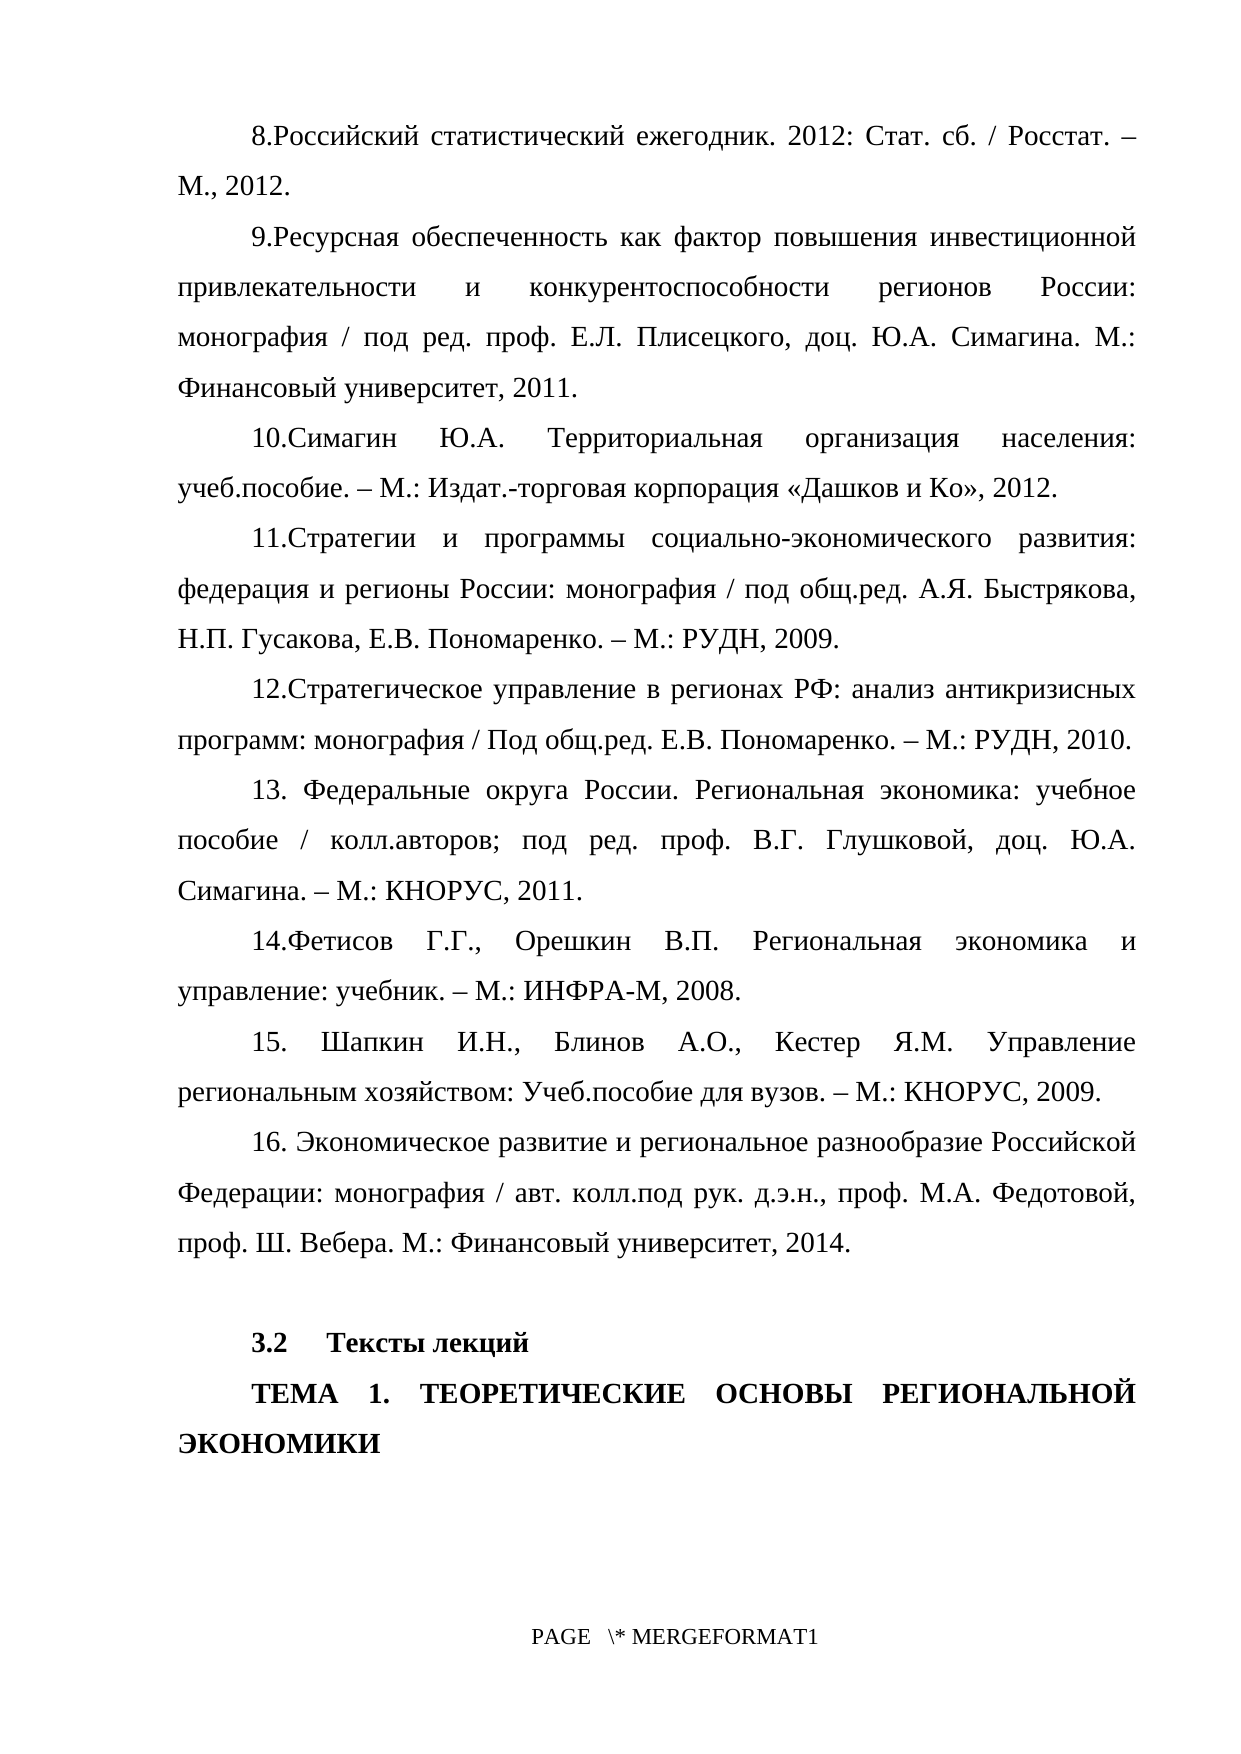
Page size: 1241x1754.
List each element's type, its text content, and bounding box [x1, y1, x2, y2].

text ТЕМА 1. ТЕОРЕТИЧЕСКИЕ ОСНОВЫ РЕГИОНАЛЬНОЙ ЭКОНОМИКИ [177, 1376, 1137, 1460]
text 13. Федеральные округа России. Региональная экономика: учебное пособие / колл.авторов; под ред. проф. В.Г. Глушковой, доц. Ю.А. Симагина. – М.: КНОРУС, 2011. [177, 772, 1137, 906]
list Тексты лекций [251, 1326, 1137, 1359]
text 15. Шапкин И.Н., Блинов А.О., Кестер Я.М. Управление региональным хозяйством: Учеб.пособие для вузов. – М.: КНОРУС, 2009. [177, 1024, 1137, 1108]
text 14.Фетисов Г.Г., Орешкин В.П. Региональная экономика и управление: учебник. – М.: ИНФРА-М, 2008. [177, 923, 1137, 1007]
text 8.Российский статистический ежегодник. 2012: Стат. сб. / Росстат. – М., 2012. [177, 118, 1137, 202]
text 12.Стратегическое управление в регионах РФ: анализ антикризисных программ: монография / Под общ.ред. Е.В. Пономаренко. – М.: РУДН, 2010. [177, 672, 1137, 755]
text 10.Симагин Ю.А. Территориальная организация населения: учеб.пособие. – М.: Издат.-торговая корпорация «Дашков и Ко», 2012. [177, 420, 1137, 504]
text 16. Экономическое развитие и региональное разнообразие Российской Федерации: монография / авт. колл.под рук. д.э.н., проф. М.А. Федотовой, проф. Ш. Вебера. М.: Финансовый университет, 2014. [177, 1124, 1137, 1258]
text 9.Ресурсная обеспеченность как фактор повышения инвестиционной привлекательности и конкурентоспособности регионов России: монография / под ред. проф. Е.Л. Плисецкого, доц. Ю.А. Симагина. М.: Финансовый университет, 2011. [177, 219, 1137, 403]
text 11.Стратегии и программы социально-экономического развития: федерация и регионы России: монография / под общ.ред. А.Я. Быстрякова, Н.П. Гусакова, Е.В. Пономаренко. – М.: РУДН, 2009. [177, 521, 1137, 655]
